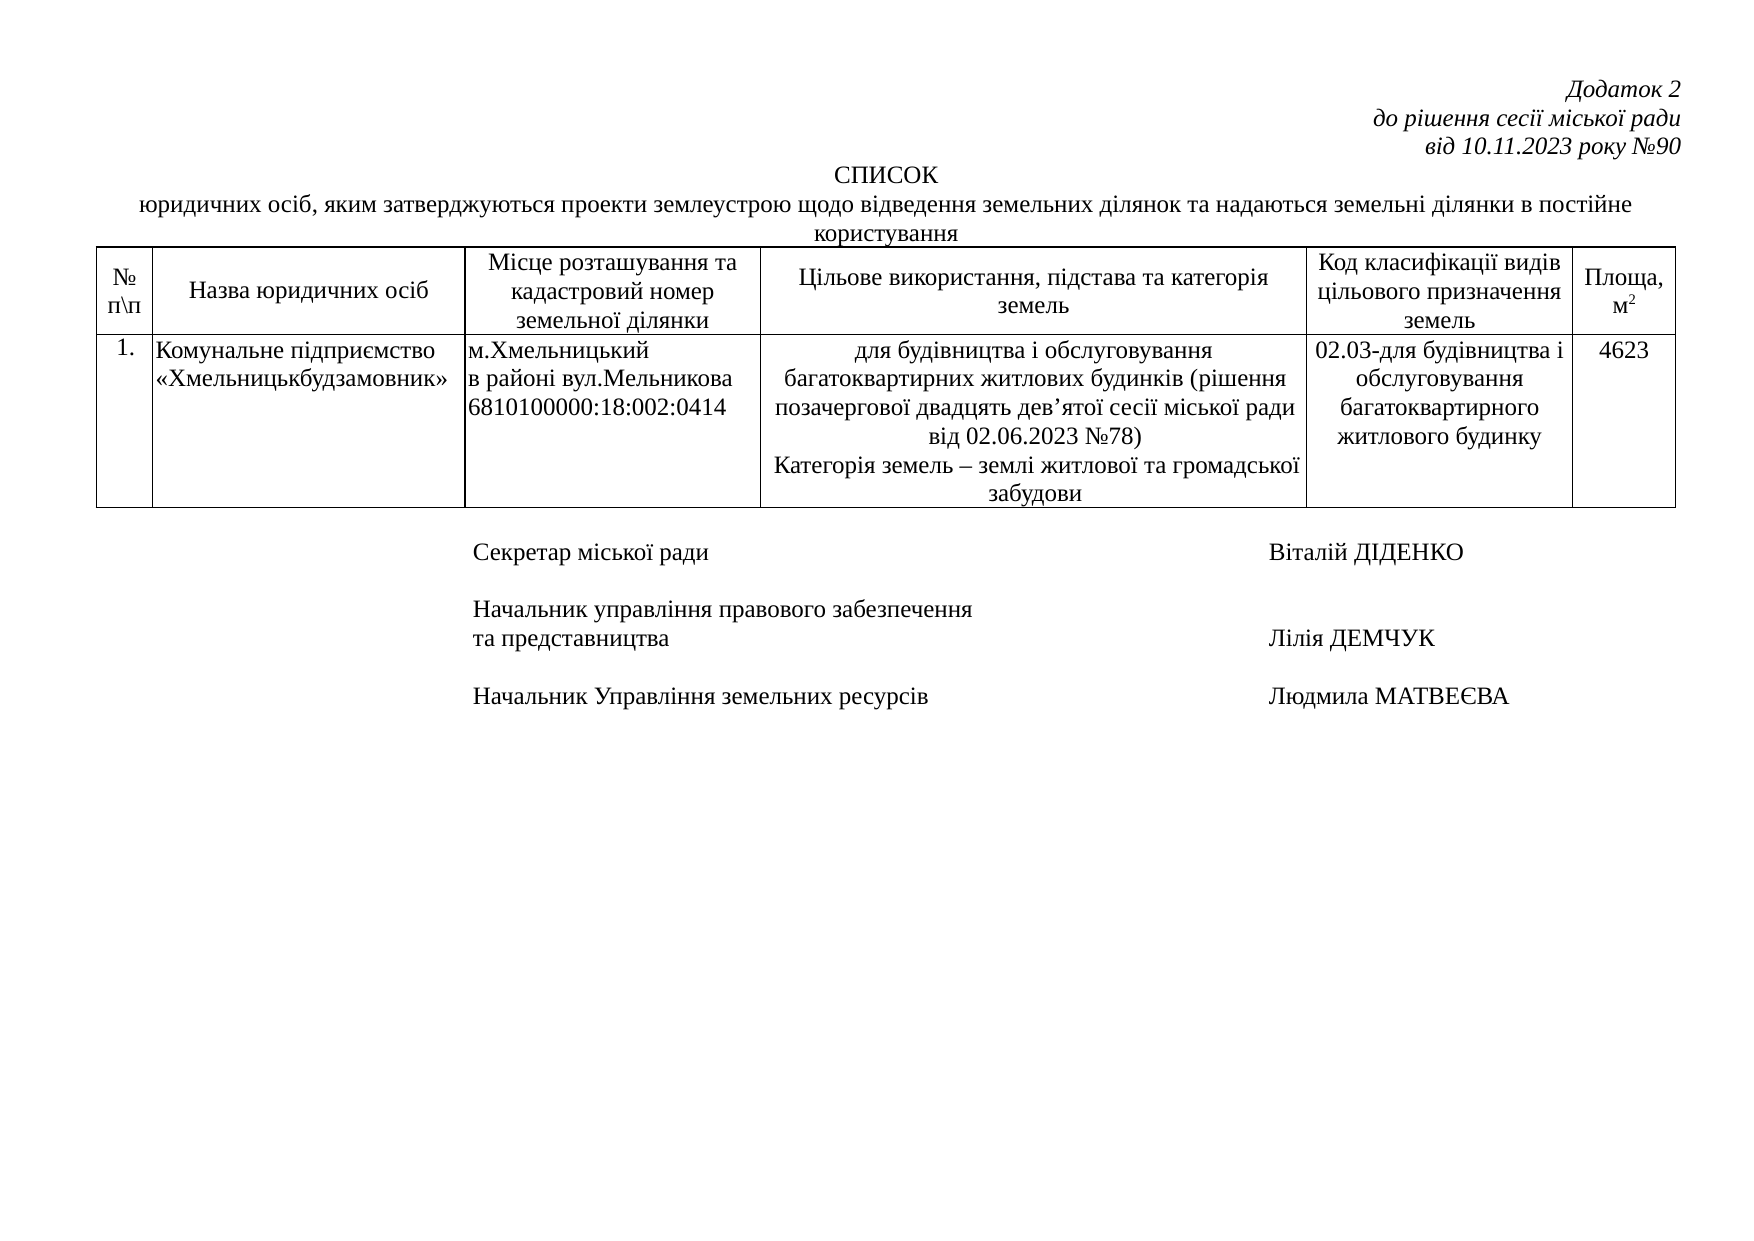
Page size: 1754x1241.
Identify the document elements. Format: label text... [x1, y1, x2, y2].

text юридичних осіб, яким затверджуються проекти землеустрою щодо відведення земельних ділянок та надаються земельні ділянки в постійне користування [89, 189, 1683, 246]
table_cell для будівництва і обслуговування багатоквартирних житлових будинків (рішення позачергової двадцять дев’ятої сесії міської ради від 02.06.2023 №78) Категорія земель – землі житлової та громадської забудови [761, 335, 1306, 507]
text Начальник Управління земельних ресурсів Людмила МАТВЕЄВА [473, 681, 1683, 709]
table_cell Комунальне підприємство «Хмельницькбудзамовник» [153, 335, 464, 507]
text Додаток 2 [561, 74, 1683, 103]
text Секретар міської ради Віталій ДІДЕНКО [473, 537, 1683, 566]
table_header № п\п [97, 248, 152, 334]
table_cell 4623 [1573, 335, 1675, 507]
table_header Площа, м2 [1573, 248, 1675, 334]
text СПИСОК [89, 160, 1683, 189]
table_header Місце розташування та кадастровий номер земельної ділянки [466, 248, 760, 334]
table_cell м.Хмельницький в районі вул.Мельникова 6810100000:18:002:0414 [466, 335, 760, 507]
table_header Цільове використання, підстава та категорія земель [761, 248, 1306, 334]
table_cell 02.03-для будівництва і обслуговування багатоквартирного житлового будинку [1307, 335, 1572, 507]
text до рішення сесії міської ради [561, 103, 1683, 131]
table_cell 1. [97, 335, 152, 507]
text Начальник управління правового забезпечення [473, 594, 1683, 623]
text від 10.11.2023 року №90 [561, 131, 1683, 160]
table_header Назва юридичних осіб [153, 248, 464, 334]
text та представництва Лілія ДЕМЧУК [473, 623, 1683, 652]
table_header Код класифікації видів цільового призначення земель [1307, 248, 1572, 334]
